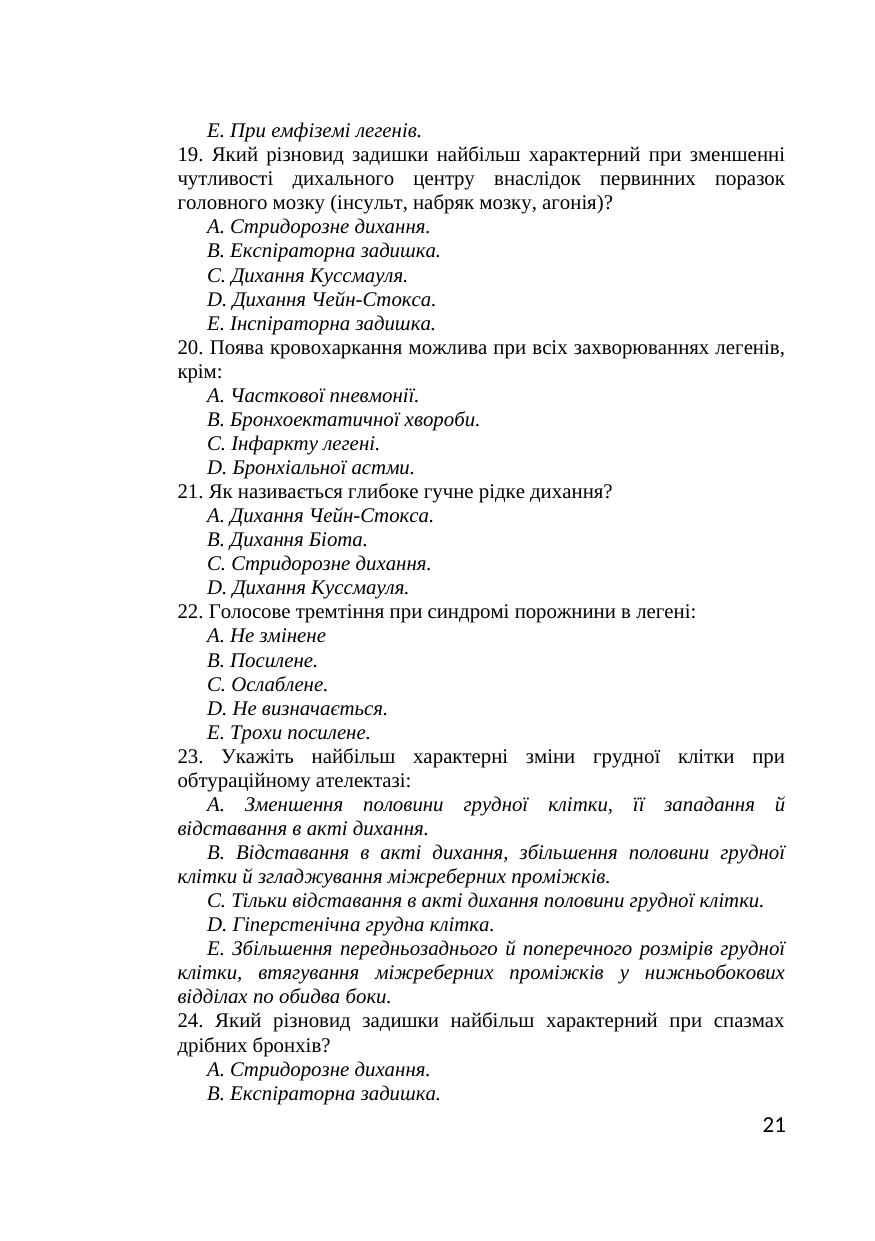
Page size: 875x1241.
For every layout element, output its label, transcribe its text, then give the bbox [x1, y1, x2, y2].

text А. Часткової пневмонії. [177, 383, 786, 407]
text C. Ослаблене. [177, 672, 786, 696]
text D. Не визначається. [177, 696, 786, 720]
text E. Інспіраторна задишка. [177, 311, 786, 335]
text D. Гіперстенічна грудна клітка. [177, 912, 786, 936]
text E. При емфіземі легенів. [177, 118, 786, 142]
text C. Дихання Куссмауля. [177, 262, 786, 287]
text E. Трохи посилене. [177, 720, 786, 744]
text B. Відставання в акті дихання, збільшення половини грудної клітки й згладжування міжреберних проміжків. [177, 840, 786, 888]
text C. Тільки відставання в акті дихання половини грудної клітки. [177, 888, 786, 912]
text B. Бронхоектатичної хвороби. [177, 407, 786, 431]
text B. Експіраторна задишка. [177, 238, 786, 262]
text C. Інфаркту легені. [177, 431, 786, 455]
text B. Дихання Біота. [177, 527, 786, 551]
text А. Не змінене [177, 623, 786, 647]
text A. Зменшення половини грудної клітки, її западання й відставання в акті дихання. [177, 792, 786, 840]
text 23. Укажіть найбільш характерні зміни грудної клітки при обтураційному ателектазі: [177, 744, 786, 792]
text А. Стридорозне дихання. [177, 1057, 786, 1081]
text B. Посилене. [177, 647, 786, 672]
text E. Збільшення передньозаднього й поперечного розмірів грудної клітки, втягування міжреберних проміжків у нижньобокових відділах по обидва боки. [177, 936, 786, 1008]
text C. Стридорозне дихання. [177, 551, 786, 575]
text D. Бронхіальної астми. [177, 455, 786, 479]
text А. Стридорозне дихання. [177, 214, 786, 238]
text B. Експіраторна задишка. [177, 1081, 786, 1105]
text D. Дихання Куссмауля. [177, 575, 786, 599]
text А. Дихання Чейн-Стокса. [177, 503, 786, 527]
text 21. Як називається глибоке гучне рідке дихання? [177, 479, 786, 503]
text 19. Який різновид задишки найбільш характерний при зменшенні чутливості дихального центру внаслідок первинних поразок головного мозку (інсульт, набряк мозку, агонія)? [177, 142, 786, 214]
text 24. Який різновид задишки найбільш характерний при спазмах дрібних бронхів? [177, 1008, 786, 1057]
text 20. Поява кровохаркання можлива при всіх захворюваннях легенів, крім: [177, 335, 786, 383]
text D. Дихання Чейн-Стокса. [177, 287, 786, 311]
text 22. Голосове тремтіння при синдромі порожнини в легені: [177, 599, 786, 623]
